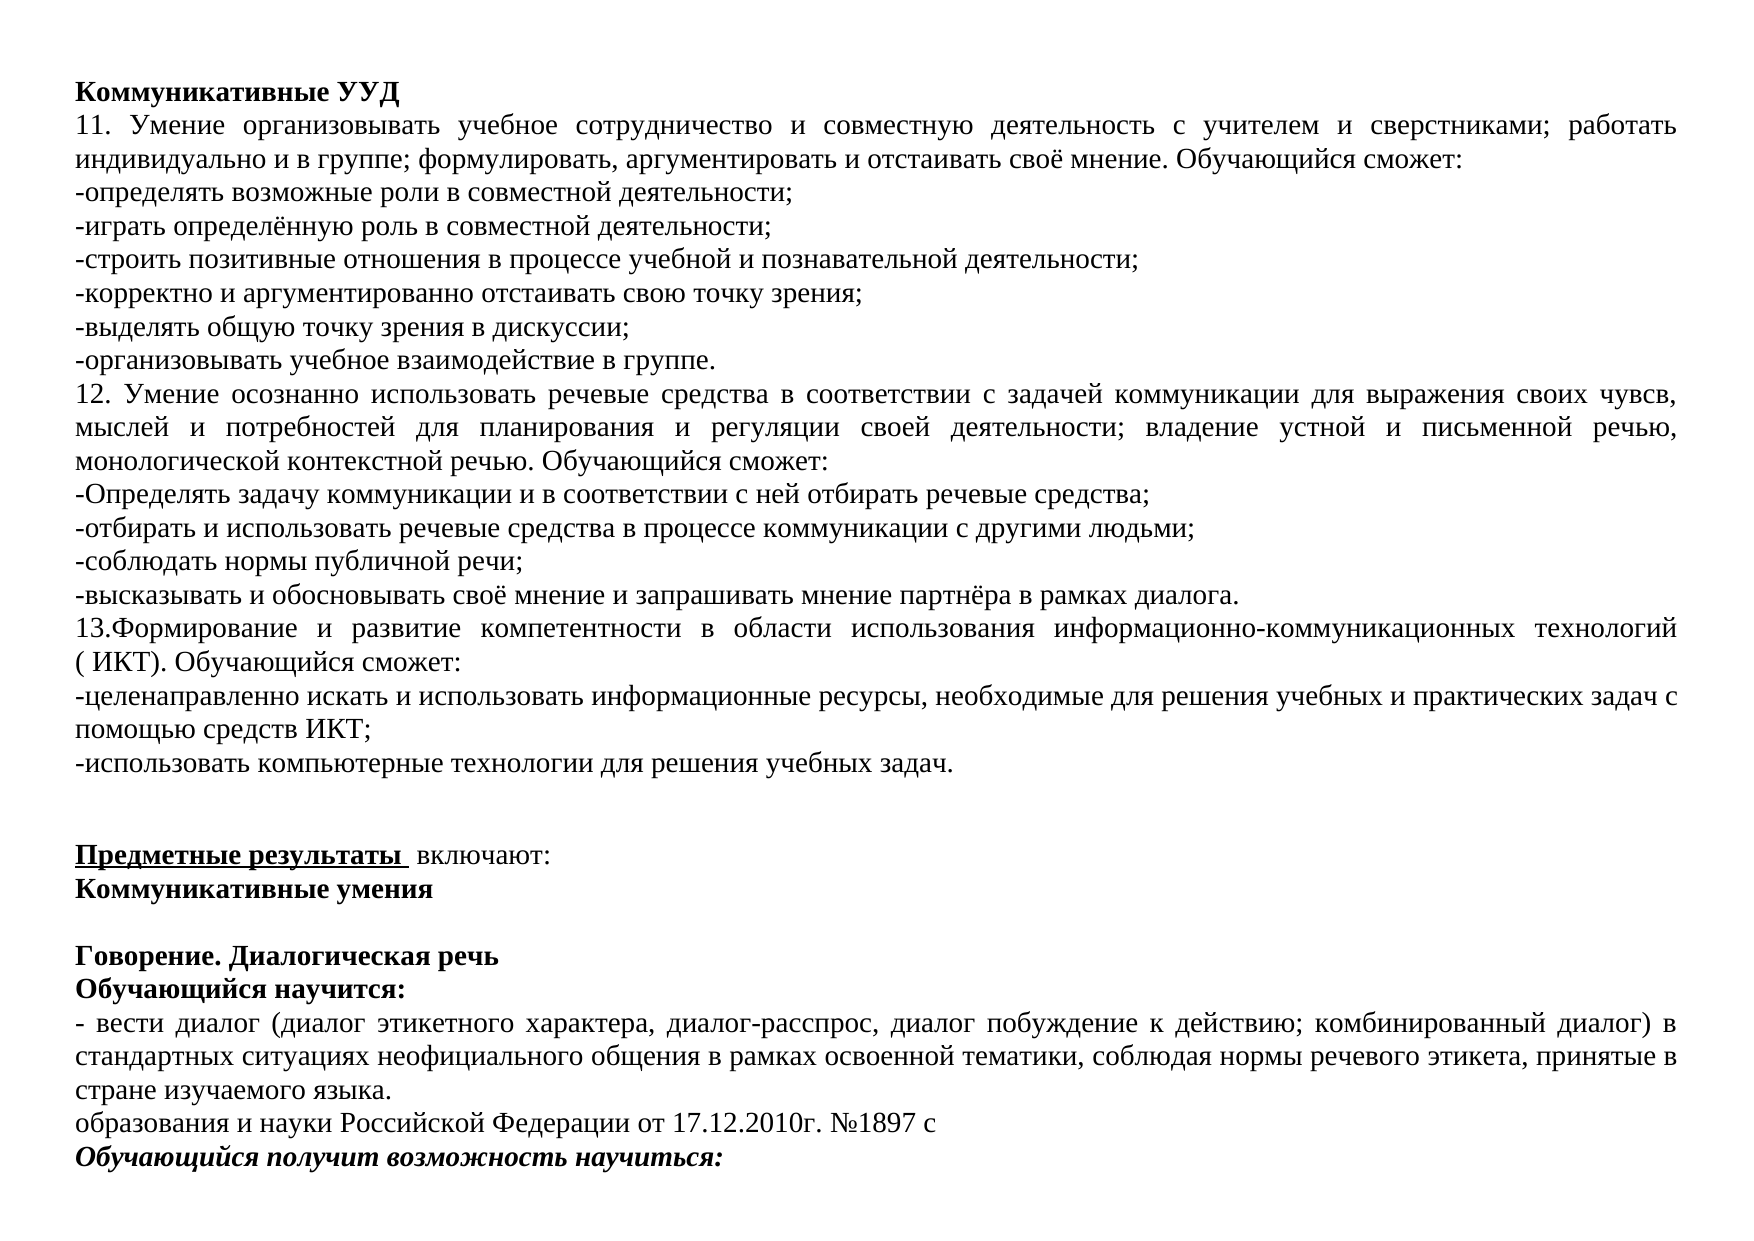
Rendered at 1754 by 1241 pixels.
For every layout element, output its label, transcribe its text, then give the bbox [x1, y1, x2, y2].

text -высказывать и обосновывать своё мнение и запрашивать мнение партнёра в рамках диалога. [75, 577, 1679, 611]
text -организовывать учебное взаимодействие в группе. [75, 342, 1679, 376]
text -выделять общую точку зрения в дискуссии; [75, 309, 1679, 342]
text -соблюдать нормы публичной речи; [75, 543, 1679, 577]
text 11. Умение организовывать учебное сотрудничество и совместную деятельность с учителем и сверстниками; работать индивидуально и в группе; формулировать, аргументировать и отстаивать своё мнение. Обучающийся сможет: [75, 107, 1679, 174]
text -строить позитивные отношения в процессе учебной и познавательной деятельности; [75, 242, 1679, 275]
text Говорение. Диалогическая речь [75, 938, 1679, 971]
text - вести диалог (диалог этикетного характера, диалог-расспрос, диалог побуждение к действию; комбинированный диалог) в стандартных ситуациях неофициального общения в рамках освоенной тематики, соблюдая нормы речевого этикета, принятые в стране изучаемого языка. [75, 1005, 1679, 1106]
text -играть определённую роль в совместной деятельности; [75, 208, 1679, 242]
text Коммуникативные умения [75, 871, 1679, 904]
text -целенаправленно искать и использовать информационные ресурсы, необходимые для решения учебных и практических задач с помощью средств ИКТ; [75, 678, 1679, 745]
text -корректно и аргументированно отстаивать свою точку зрения; [75, 275, 1679, 309]
text 12. Умение осознанно использовать речевые средства в соответствии с задачей коммуникации для выражения своих чувсв, мыслей и потребностей для планирования и регуляции своей деятельности; владение устной и письменной речью, монологической контекстной речью. Обучающийся сможет: [75, 376, 1679, 476]
text Обучающийся получит возможность научиться: [75, 1139, 1679, 1173]
text -Определять задачу коммуникации и в соответствии с ней отбирать речевые средства; [75, 476, 1679, 510]
text Обучающийся научится: [75, 971, 1679, 1005]
text 13.Формирование и развитие компетентности в области использования информационно-коммуникационных технологий ( ИКТ). Обучающийся сможет: [75, 611, 1679, 678]
text Коммуникативные УУД [75, 74, 1679, 107]
text -определять возможные роли в совместной деятельности; [75, 174, 1679, 208]
text -отбирать и использовать речевые средства в процессе коммуникации с другими людьми; [75, 510, 1679, 543]
text -использовать компьютерные технологии для решения учебных задач. [75, 745, 1679, 778]
text Предметные результаты включают: [75, 837, 1679, 871]
text образования и науки Российской Федерации от 17.12.2010г. №1897 с [75, 1106, 1679, 1139]
